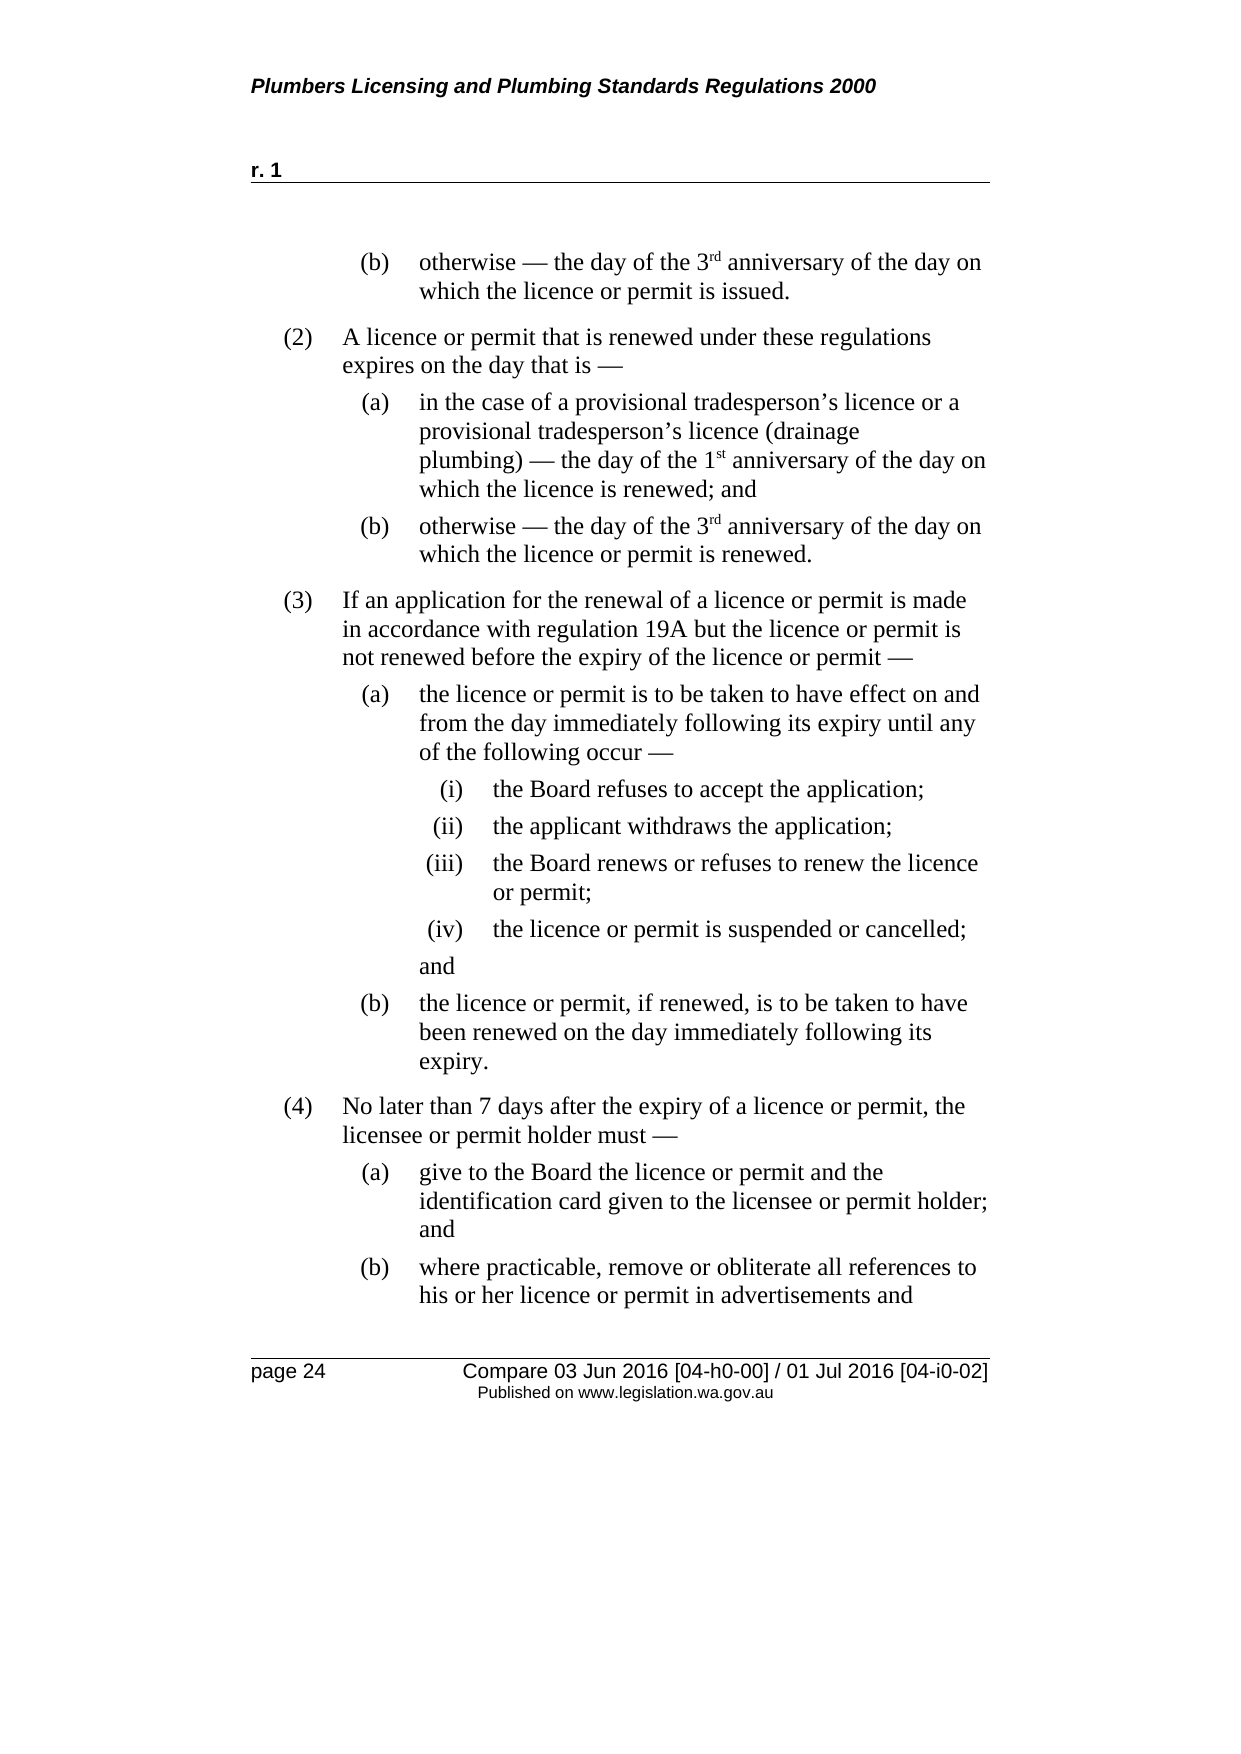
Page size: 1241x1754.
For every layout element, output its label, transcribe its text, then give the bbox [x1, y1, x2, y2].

text (b) otherwise — the day of the 3rd anniversary of the day on which the licence or permit is issued. [251, 247, 990, 305]
text (a) in the case of a provisional tradesperson’s licence or a provisional tradesperson’s licence (drainage plumbing) — the day of the 1st anniversary of the day on which the licence is renewed; and [251, 387, 990, 502]
text (a) give to the Board the licence or permit and the identification card given to the licensee or permit holder; and [251, 1157, 990, 1243]
text and [251, 951, 990, 980]
text (b) otherwise — the day of the 3rd anniversary of the day on which the licence or permit is renewed. [251, 511, 990, 568]
text (iv) the licence or permit is suspended or cancelled; [251, 914, 990, 943]
text (2) A licence or permit that is renewed under these regulations expires on the day that is — [251, 322, 990, 379]
text (i) the Board refuses to accept the application; [251, 774, 990, 803]
text (iii) the Board renews or refuses to renew the licence or permit; [251, 848, 990, 906]
text (a) the licence or permit is to be taken to have effect on and from the day immediately following its expiry until any of the following occur — [251, 679, 990, 766]
text (4) No later than 7 days after the expiry of a licence or permit, the licensee or permit holder must — [251, 1091, 990, 1149]
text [251, 1252, 990, 1309]
text (3) If an application for the renewal of a licence or permit is made in accordance with regulation 19A but the licence or permit is not renewed before the expiry of the licence or permit — [251, 585, 990, 671]
text (b) the licence or permit, if renewed, is to be taken to have been renewed on the day immediately following its expiry. [251, 988, 990, 1074]
text (ii) the applicant withdraws the application; [251, 811, 990, 840]
